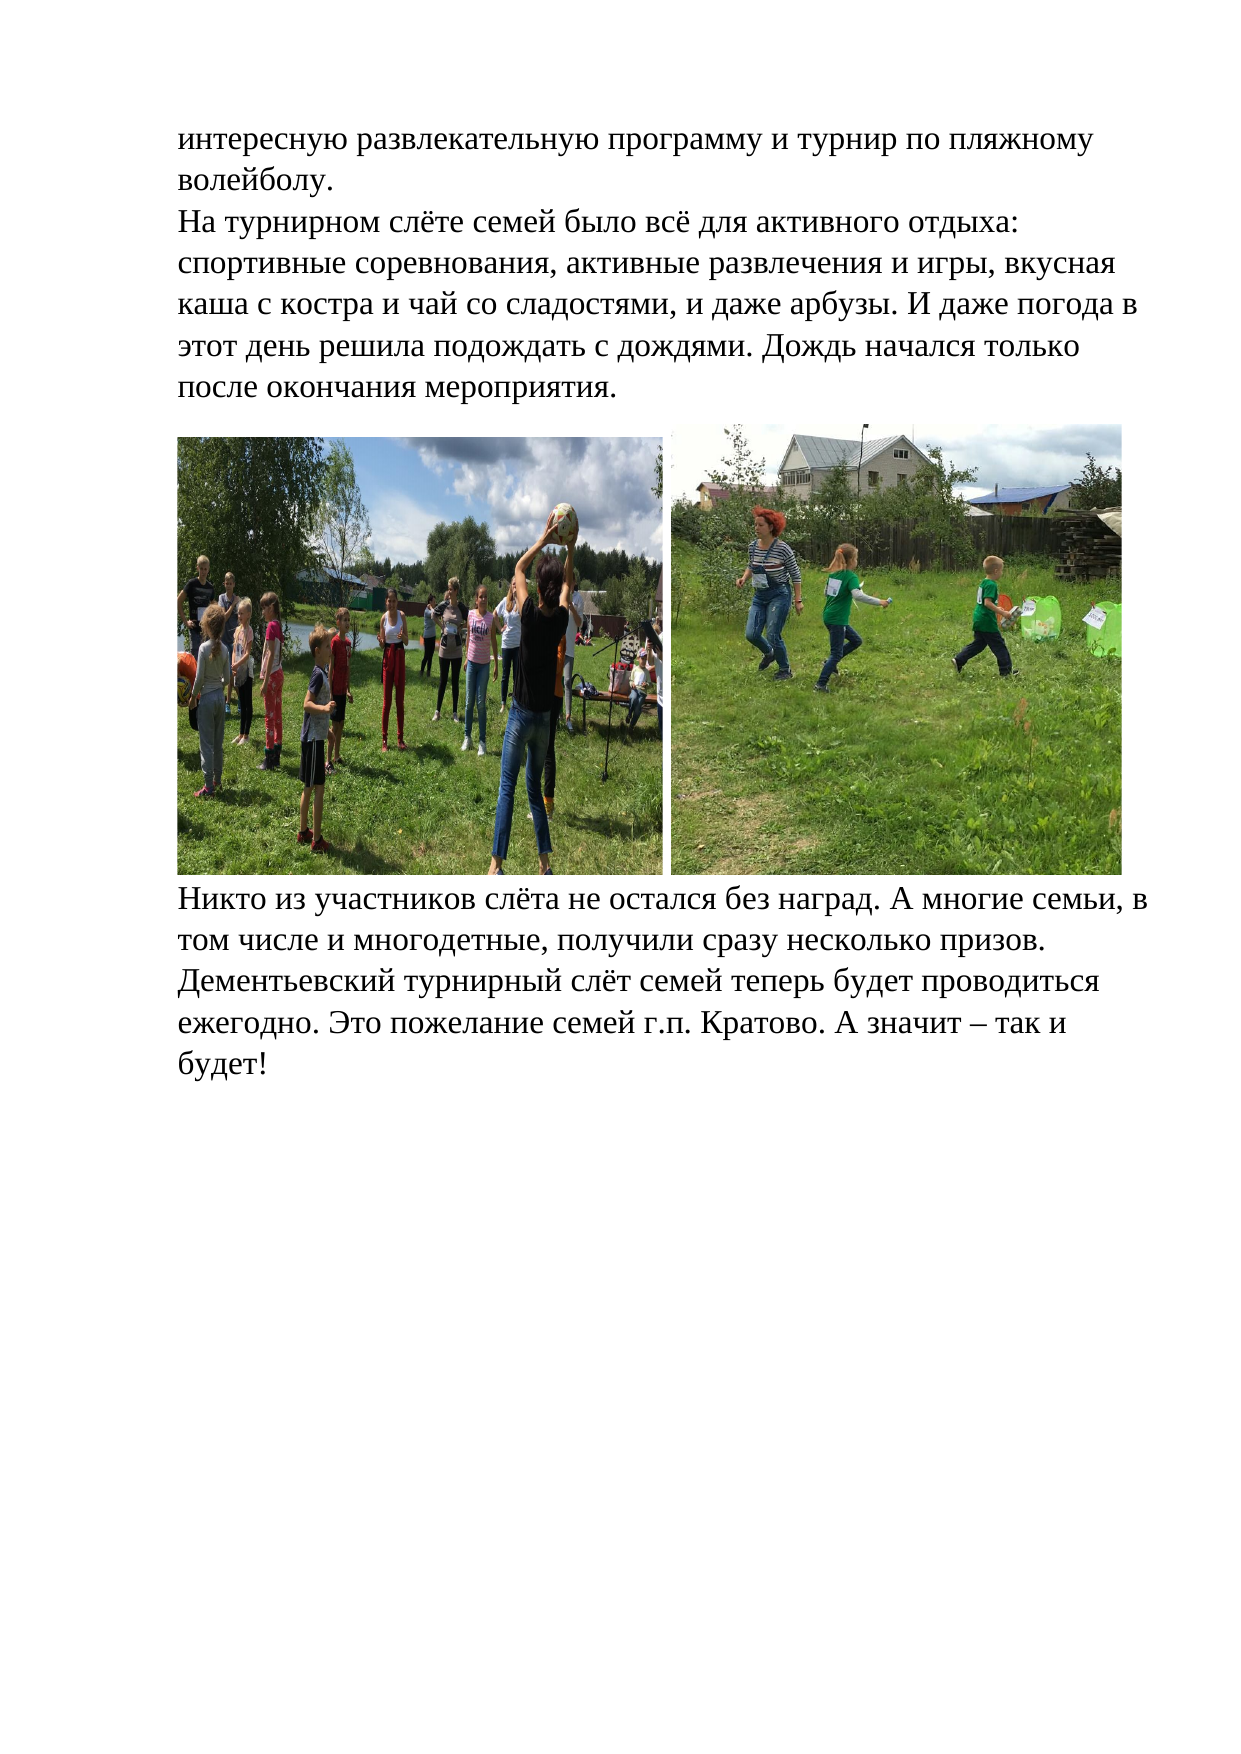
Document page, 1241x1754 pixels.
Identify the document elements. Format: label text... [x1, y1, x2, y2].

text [177, 118, 1152, 404]
picture [177, 437, 663, 875]
picture [671, 424, 1122, 875]
